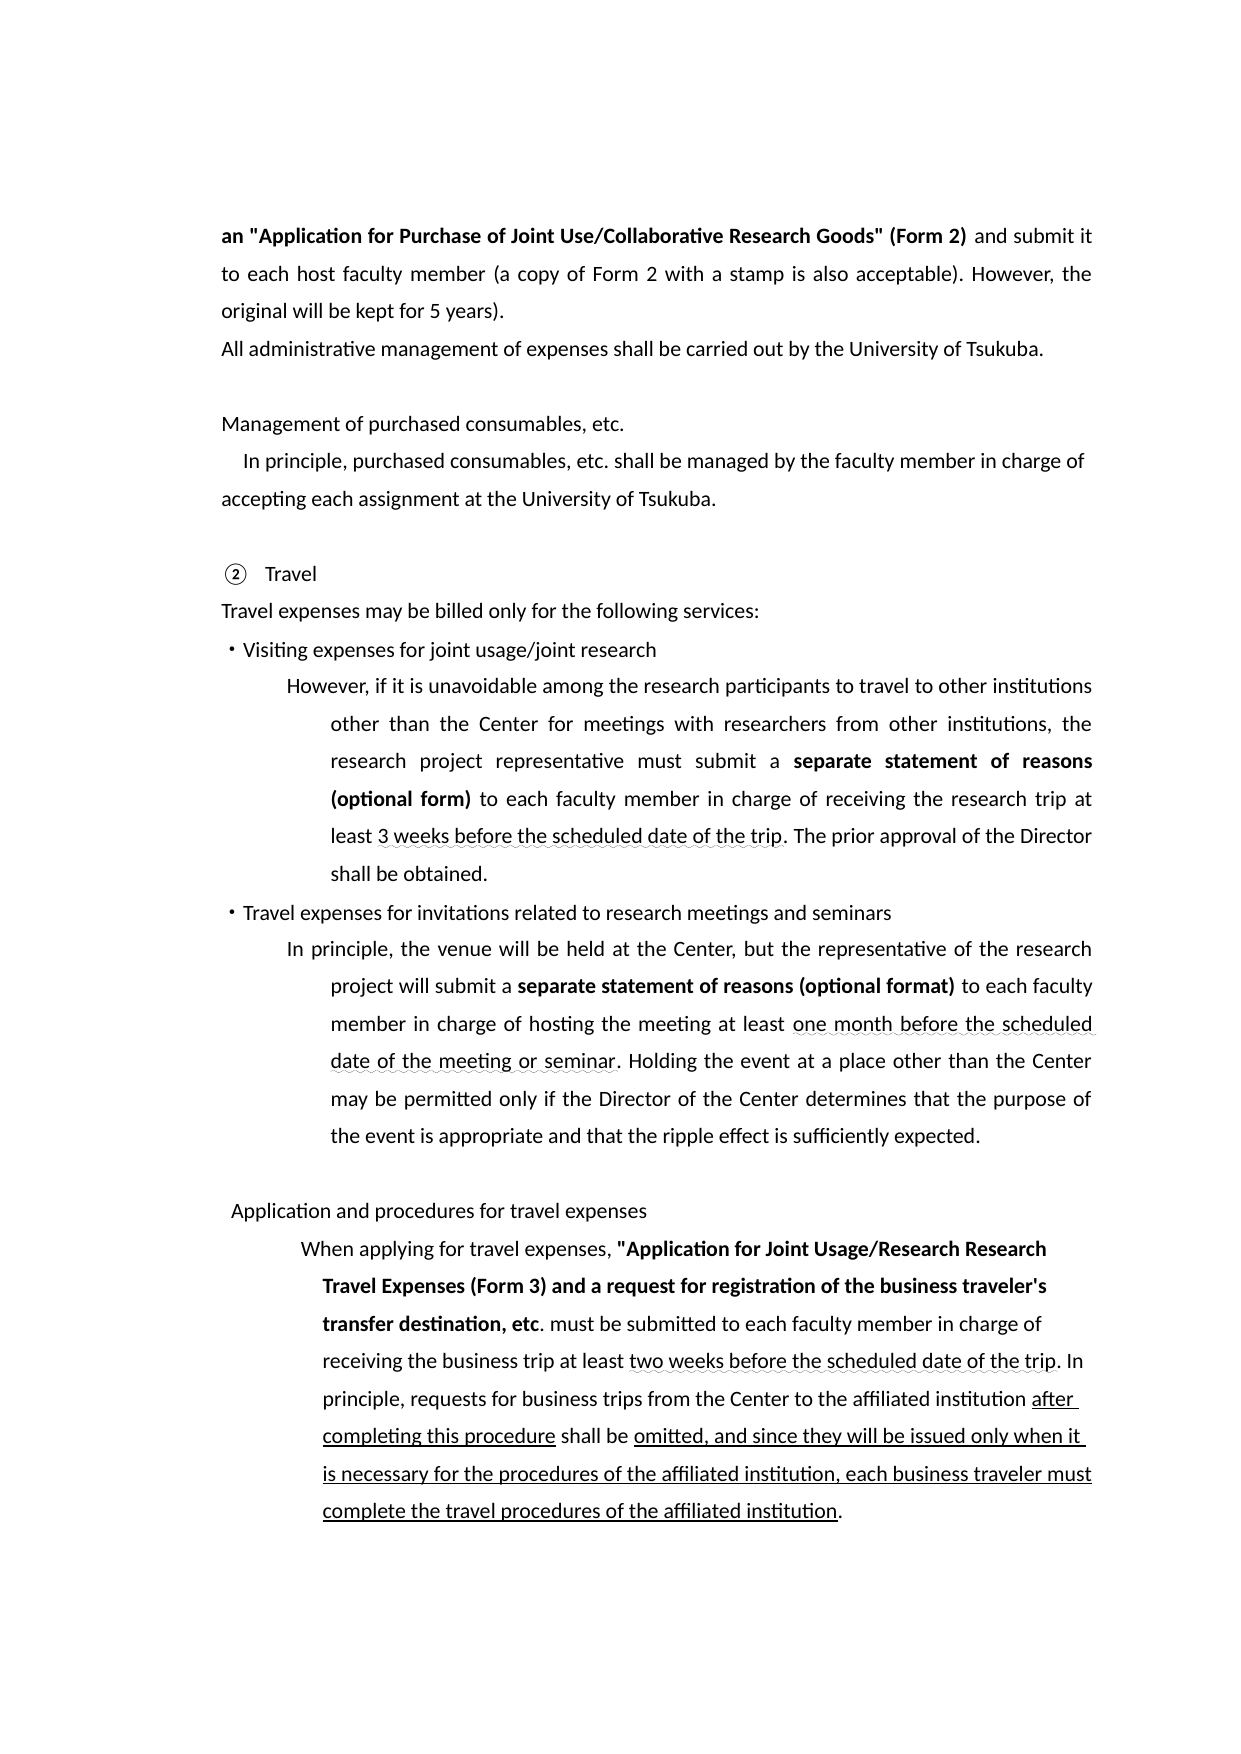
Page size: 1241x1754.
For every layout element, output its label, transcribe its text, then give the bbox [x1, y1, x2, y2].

list When applying for travel expenses, "Application for Joint Usage/Research Research Travel Expenses (Form 3) and a request for registration of the business traveler's transfer destination, etc. must be submitted to each faculty member in charge of receiving the business trip at least two weeks before the scheduled date of the trip. In principle, requests for business trips from the Center to the affiliated institution after completing this procedure shall be omitted, and since they will be issued only when it is necessary for the procedures of the affiliated institution, each business traveler must complete the travel procedures of the affiliated institution. [301, 1229, 1093, 1529]
list Travel expenses may be billed only for the following services: [221, 592, 1093, 629]
list However, if it is unavoidable among the research participants to travel to other institutions other than the Center for meetings with researchers from other institutions, the research project representative must submit a separate statement of reasons (optional form) to each faculty member in charge of receiving the research trip at least 3 weeks before the scheduled date of the trip. The prior approval of the Director shall be obtained. [287, 667, 1093, 892]
list All administrative management of expenses shall be carried out by the University of Tsukuba. [221, 329, 1093, 367]
list Management of purchased consumables, etc. [221, 404, 1093, 442]
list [221, 217, 1093, 329]
list In principle, purchased consumables, etc. shall be managed by the faculty member in charge of accepting each assignment at the University of Tsukuba. [221, 442, 1093, 517]
list ・Travel expenses for invitations related to research meetings and seminars [221, 892, 1093, 929]
list In principle, the venue will be held at the Center, but the representative of the research project will submit a separate statement of reasons (optional format) to each faculty member in charge of hosting the meeting at least one month before the scheduled date of the meeting or seminar. Holding the event at a place other than the Center may be permitted only if the Director of the Center determines that the purpose of the event is appropriate and that the ripple effect is sufficiently expected. [287, 929, 1093, 1154]
list Application and procedures for travel expenses [221, 1192, 1093, 1229]
list Travel [221, 554, 1093, 592]
list ・Visiting expenses for joint usage/joint research [221, 629, 1093, 667]
